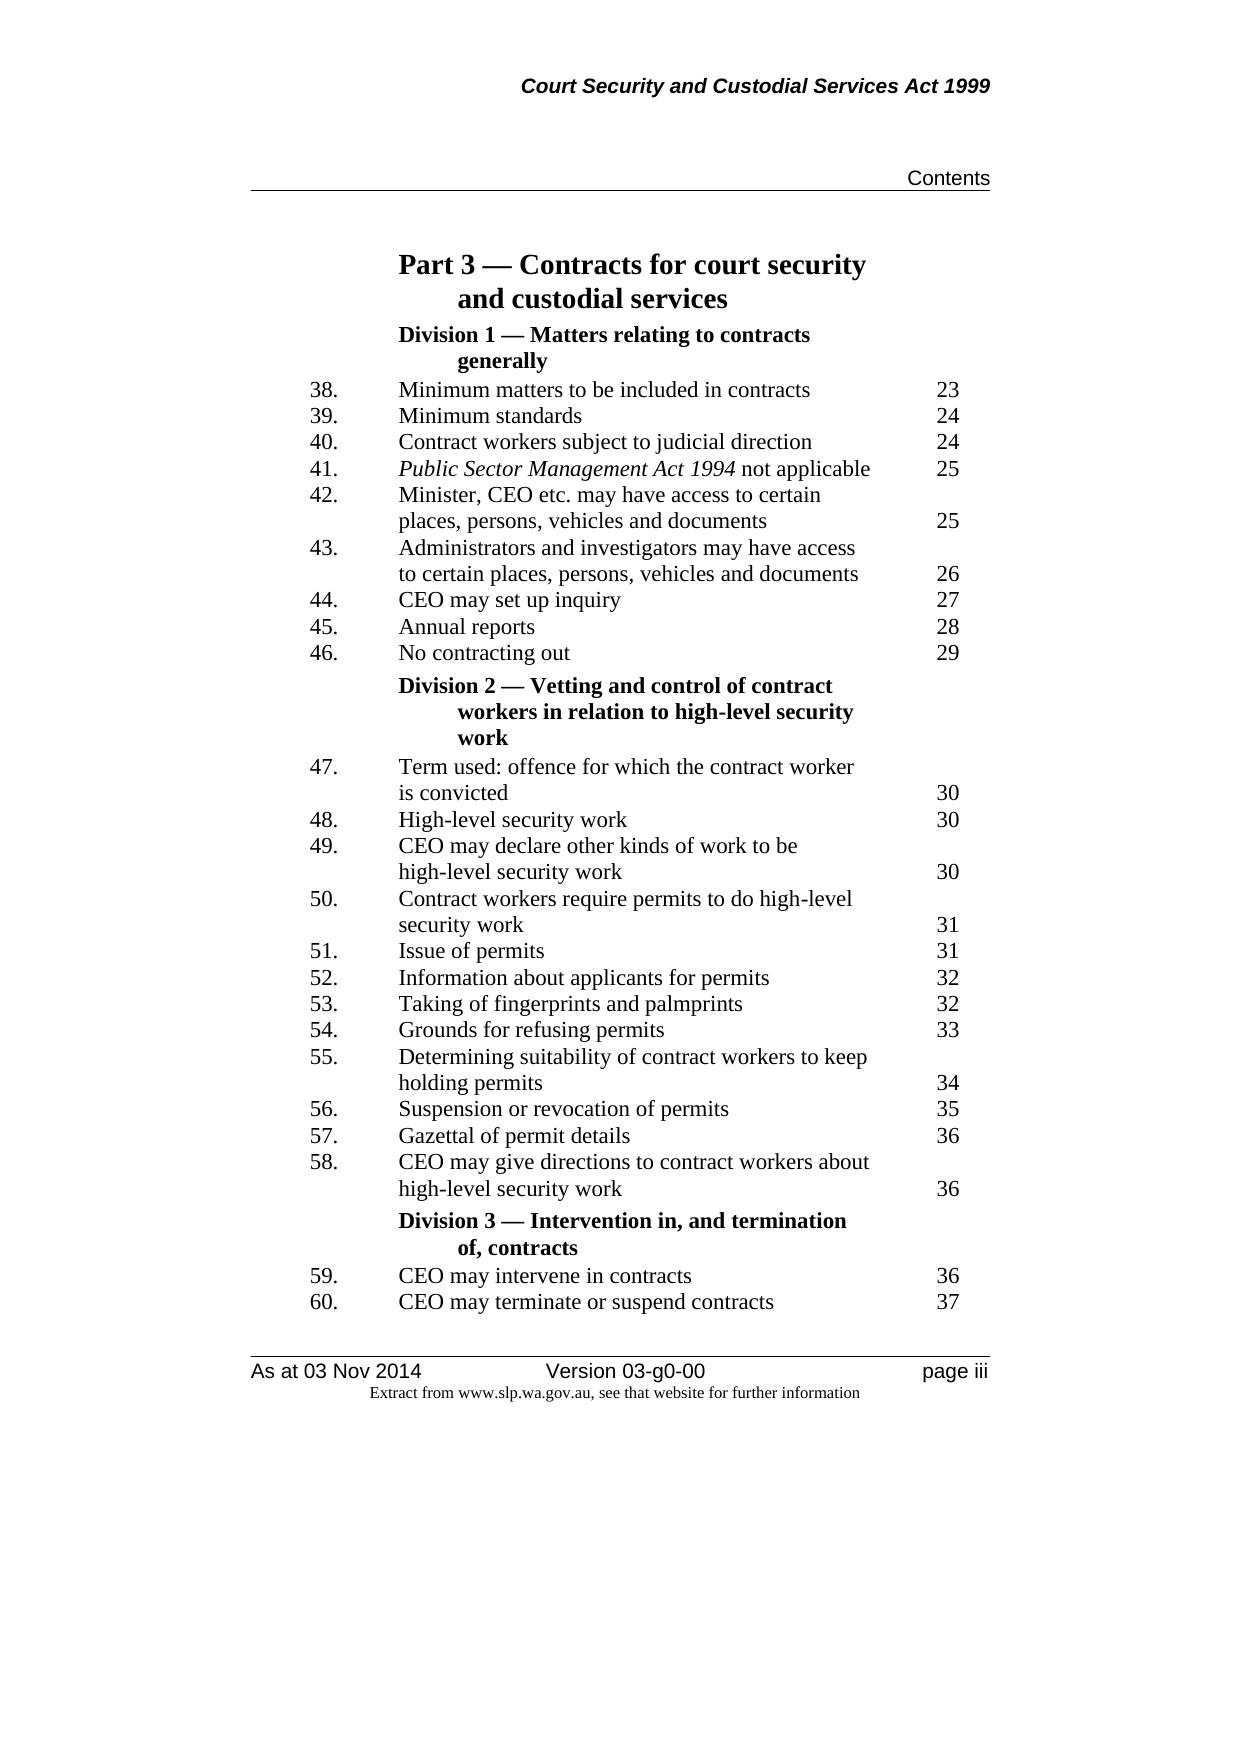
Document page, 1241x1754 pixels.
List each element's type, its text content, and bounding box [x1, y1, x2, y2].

text 45. Annual reports 28 [309, 613, 872, 639]
text 46. No contracting out 29 [309, 639, 872, 666]
text Division 3 — Intervention in, and termination of, contracts [398, 1207, 872, 1260]
text 43. Administrators and investigators may have access to certain places, persons, vehicles and documents 26 [309, 534, 872, 586]
text 60. CEO may terminate or suspend contracts 37 [309, 1288, 872, 1315]
text 38. Minimum matters to be included in contracts 23 [309, 376, 872, 402]
text 49. CEO may declare other kinds of work to be high-level security work 30 [309, 832, 872, 885]
text 44. CEO may set up inquiry 27 [309, 586, 872, 613]
text 55. Determining suitability of contract workers to keep holding permits 34 [309, 1043, 872, 1096]
text 50. Contract workers require permits to do high-level security work 31 [309, 885, 872, 937]
text 53. Taking of fingerprints and palmprints 32 [309, 990, 872, 1016]
text 47. Term used: offence for which the contract worker is convicted 30 [309, 753, 872, 806]
text 48. High-level security work 30 [309, 806, 872, 832]
text 39. Minimum standards 24 [309, 402, 872, 428]
text Division 1 — Matters relating to contracts generally [398, 321, 872, 373]
text 42. Minister, CEO etc. may have access to certain places, persons, vehicles and documents 25 [309, 481, 872, 534]
text 56. Suspension or revocation of permits 35 [309, 1096, 872, 1122]
text 57. Gazettal of permit details 36 [309, 1122, 872, 1148]
text Part 3 — Contracts for court security and custodial services [398, 247, 872, 314]
text 59. CEO may intervene in contracts 36 [309, 1262, 872, 1288]
text 54. Grounds for refusing permits 33 [309, 1016, 872, 1043]
text Division 2 — Vetting and control of contract workers in relation to high-level security work [398, 672, 872, 751]
text 40. Contract workers subject to judicial direction 24 [309, 428, 872, 455]
text 41. Public Sector Management Act 1994 not applicable 25 [309, 455, 872, 481]
text 52. Information about applicants for permits 32 [309, 964, 872, 990]
text 58. CEO may give directions to contract workers about high-level security work 36 [309, 1148, 872, 1201]
text 51. Issue of permits 31 [309, 937, 872, 964]
